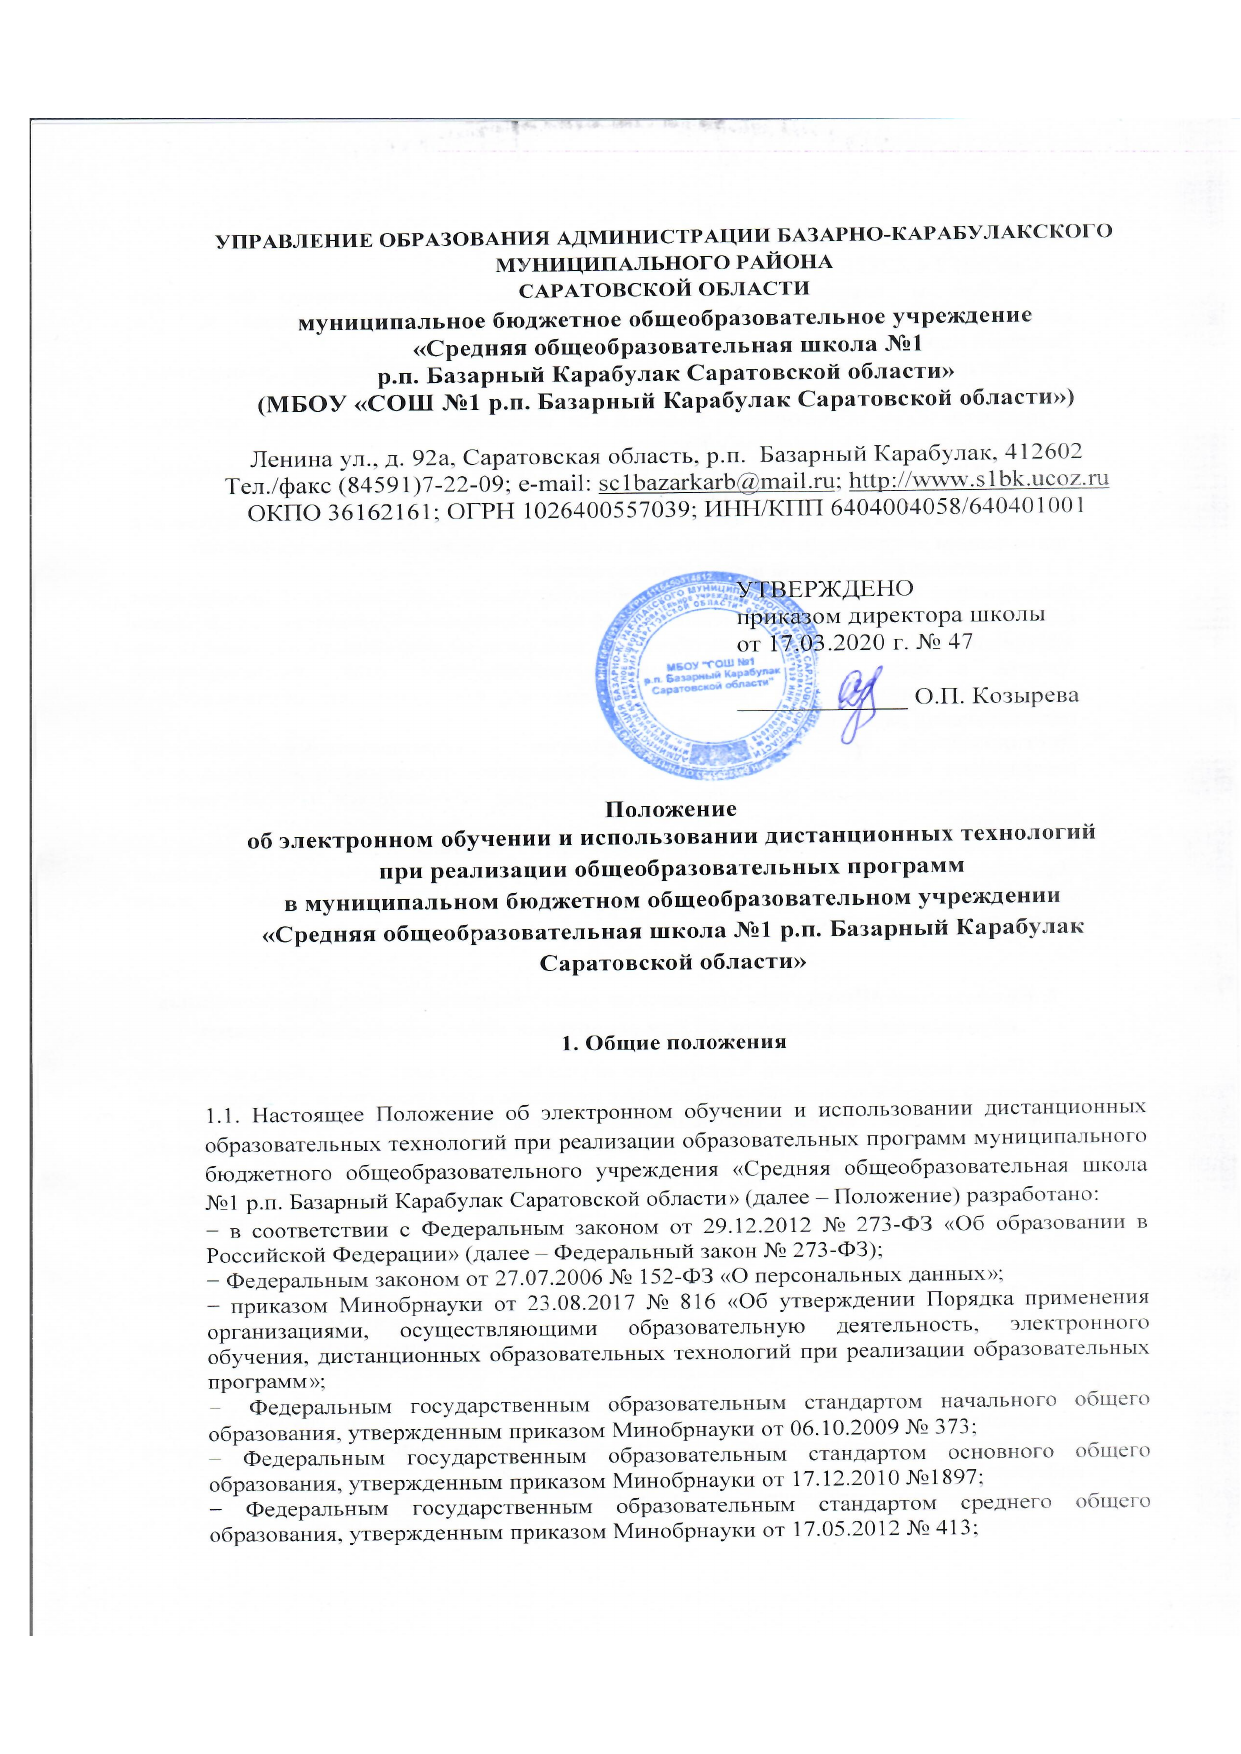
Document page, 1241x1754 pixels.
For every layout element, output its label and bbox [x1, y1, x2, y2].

picture [29, 118, 1241, 1636]
